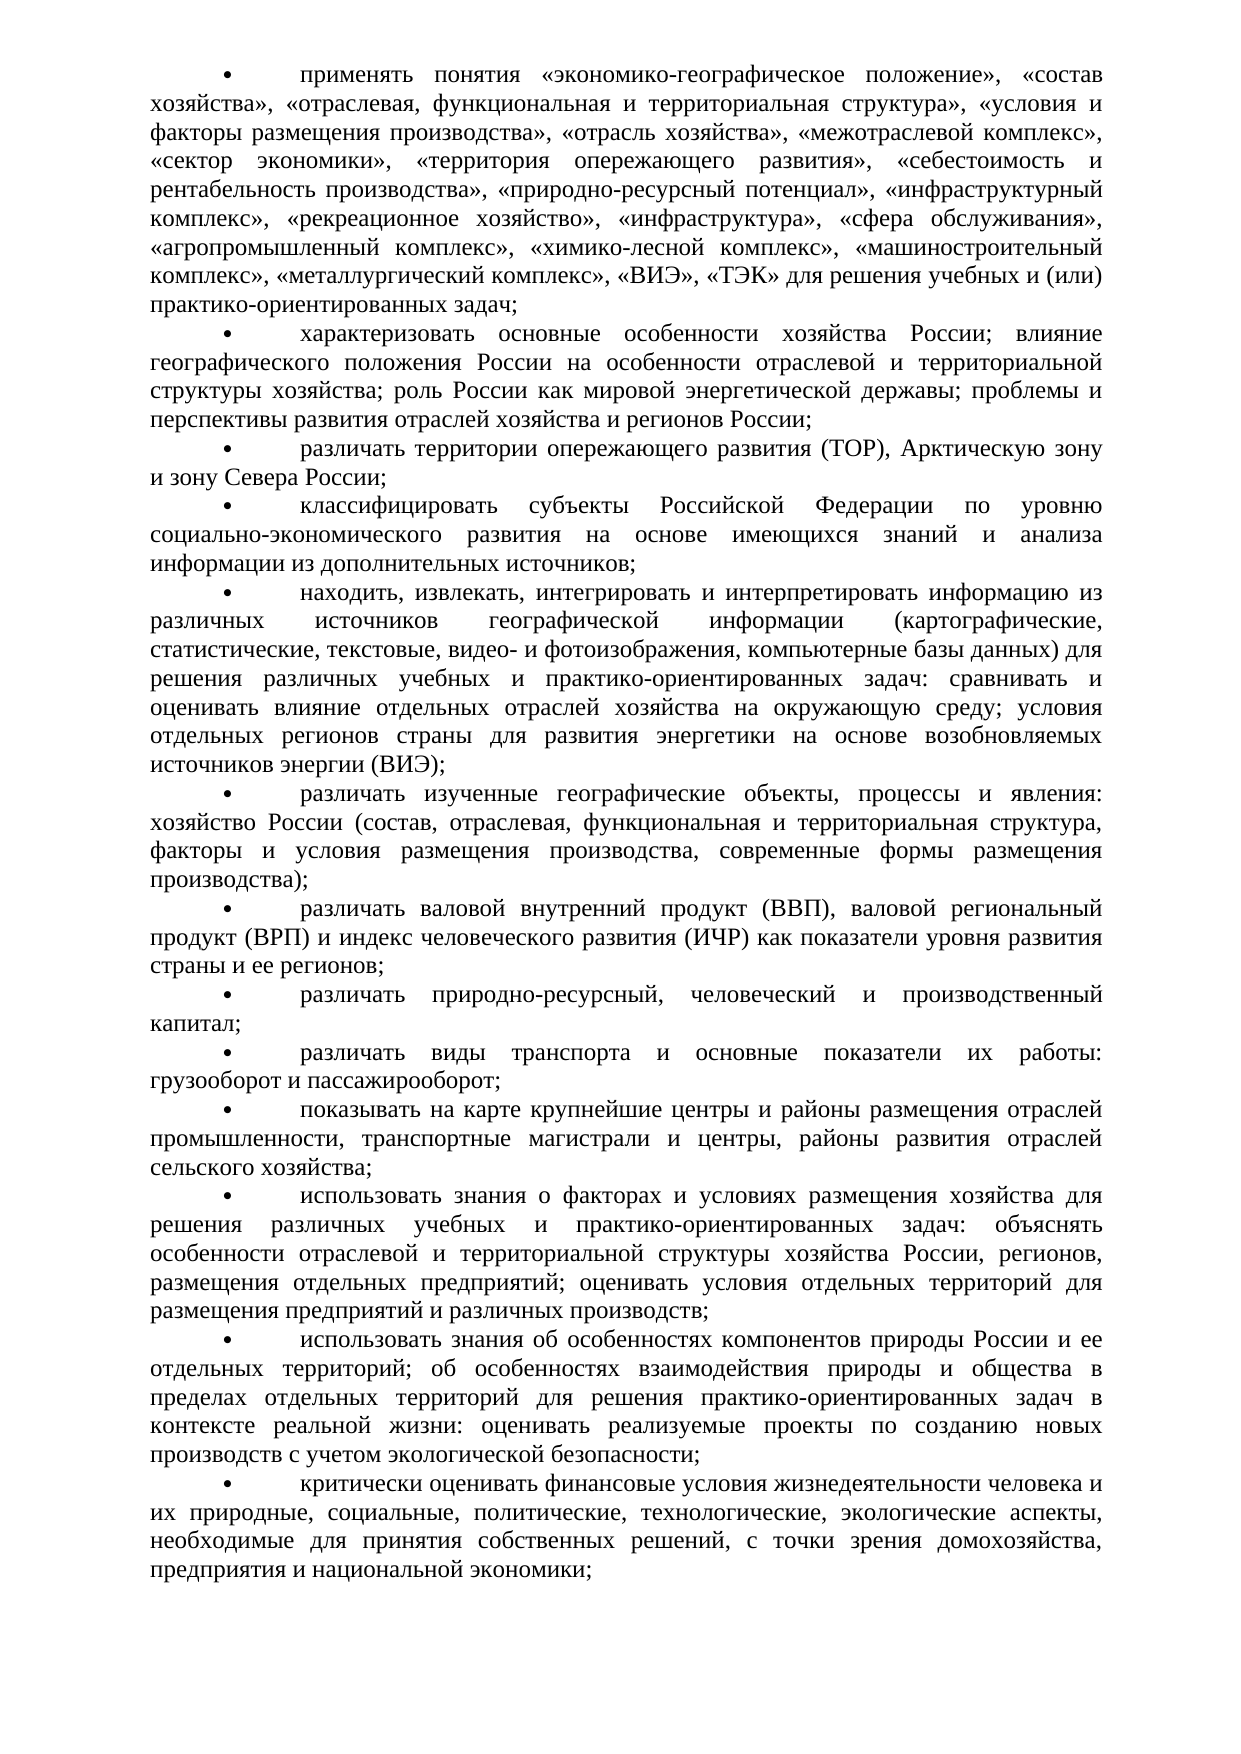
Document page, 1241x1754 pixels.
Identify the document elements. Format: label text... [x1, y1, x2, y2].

list классифицировать субъекты Российской Федерации по уровню социально-экономического развития на основе имеющихся знаний и анализа информации из дополнительных источников; [150, 490, 1103, 577]
list различать изученные географические объекты, процессы и явления: хозяйство России (состав, отраслевая, функциональная и территориальная структура, факторы и условия размещения производства, современные формы размещения производства); [150, 778, 1103, 893]
list характеризовать основные особенности хозяйства России; влияние географического положения России на особенности отраслевой и территориальной структуры хозяйства; роль России как мировой энергетической державы; проблемы и перспективы развития отраслей хозяйства и регионов России; [150, 318, 1103, 433]
list применять понятия «экономико-географическое положение», «состав хозяйства», «отраслевая, функциональная и территориальная структура», «условия и факторы размещения производства», «отрасль хозяйства», «межотраслевой комплекс», «сектор экономики», «территория опережающего развития», «себестоимость и рентабельность производства», «природно-ресурсный потенциал», «инфраструктурный комплекс», «рекреационное хозяйство», «инфраструктура», «сфера обслуживания», «агропромышленный комплекс», «химико-лесной комплекс», «машиностроительный комплекс», «металлургический комплекс», «ВИЭ», «ТЭК» для решения учебных и (или) практико-ориентированных задач; [150, 59, 1103, 318]
list находить, извлекать, интегрировать и интерпретировать информацию из различных источников географической информации (картографические, статистические, текстовые, видео- и фотоизображения, компьютерные базы данных) для решения различных учебных и практико-ориентированных задач: сравнивать и оценивать влияние отдельных отраслей хозяйства на окружающую среду; условия отдельных регионов страны для развития энергетики на основе возобновляемых источников энергии (ВИЭ); [150, 577, 1103, 778]
list различать валовой внутренний продукт (ВВП), валовой региональный продукт (ВРП) и индекс человеческого развития (ИЧР) как показатели уровня развития страны и ее регионов; [150, 893, 1103, 979]
list различать виды транспорта и основные показатели их работы: грузооборот и пассажирооборот; [150, 1037, 1103, 1094]
list различать природно-ресурсный, человеческий и производственный капитал; [150, 979, 1103, 1037]
list показывать на карте крупнейшие центры и районы размещения отраслей промышленности, транспортные магистрали и центры, районы развития отраслей сельского хозяйства; [150, 1094, 1103, 1180]
list различать территории опережающего развития (ТОР), Арктическую зону и зону Севера России; [150, 433, 1103, 490]
list использовать знания об особенностях компонентов природы России и ее отдельных территорий; об особенностях взаимодействия природы и общества в пределах отдельных территорий для решения практико-ориентированных задач в контексте реальной жизни: оценивать реализуемые проекты по созданию новых производств с учетом экологической безопасности; [150, 1324, 1103, 1468]
list использовать знания о факторах и условиях размещения хозяйства для решения различных учебных и практико-ориентированных задач: объяснять особенности отраслевой и территориальной структуры хозяйства России, регионов, размещения отдельных предприятий; оценивать условия отдельных территорий для размещения предприятий и различных производств; [150, 1180, 1103, 1324]
list критически оценивать финансовые условия жизнедеятельности человека и их природные, социальные, политические, технологические, экологические аспекты, необходимые для принятия собственных решений, с точки зрения домохозяйства, предприятия и национальной экономики; [150, 1468, 1103, 1583]
